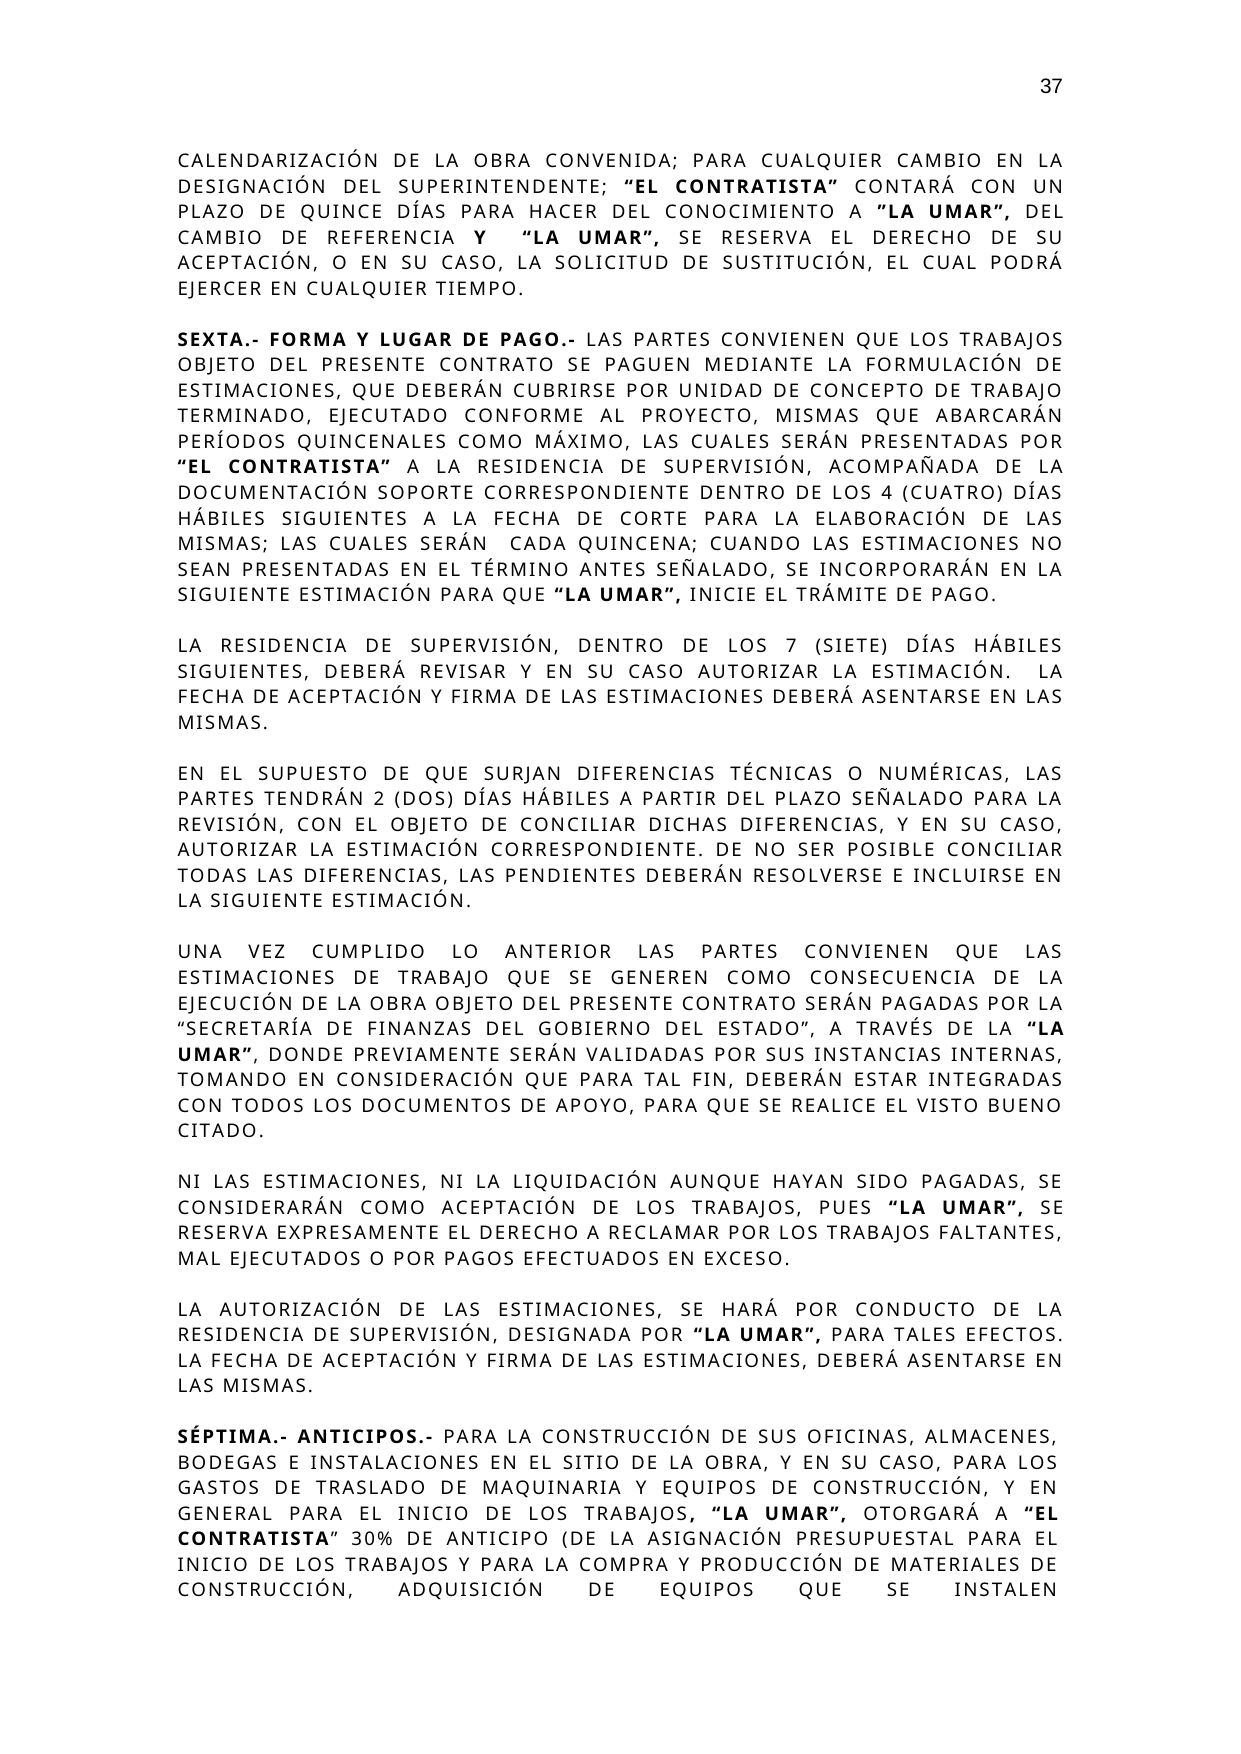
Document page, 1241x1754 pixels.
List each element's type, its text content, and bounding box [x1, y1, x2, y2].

text La autorización de las estimaciones, se hará por conducto de la Residencia de Supervisión, designada por “la UMAR”, para tales efectos. La fecha de aceptación y firma de las estimaciones, deberá asentarse en las mismas. [177, 1296, 1063, 1398]
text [177, 148, 1063, 301]
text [177, 1424, 1058, 1602]
text UNA VEZ CUMPLIDO LO ANTERIOR LAS PARTES CONVIENEN QUE LAS ESTIMACIONES DE TRABAJO QUE SE GENEREN COMO CONSECUENCIA DE LA EJECUCIÓN DE LA OBRA OBJETO DEL PRESENTE CONTRATO SERÁN PAGADAS POR LA “SECRETARÍA DE FINANZAS DEL GOBIERNO DEL ESTADO”, A TRAVÉs DE LA “la UMAR”, DONDE PREVIAMENTE SERÁN VALIDADAS POR SUS INSTANCIAS INTERNAS, TOMANDO EN CONSIDERACIÓN QUE PARA TAL FIN, DEBERÁN ESTAR INTEGRADAS CON TODOS LOS DOCUMENTOS DE APOYO, PARA QUE SE REALICE EL VISTO BUENO CITADO. [177, 939, 1063, 1143]
text La residencia de supervisión, dentro de los 7 (SIETE) días hábiles siguientes, deberá revisar y en su caso autorizar la estimación. La fecha de aceptación y firma de las estimaciones deberá asentarse en las MISMAS. [177, 632, 1063, 734]
text SEXTA.- FORMA Y LUGAR DE PAGO.- Las partes convienen que los trabajos objeto del presente contrato se paguen mediante la formulación de estimaciones, que deberán cubrirse por unidad de concepto de trabajo terminado, ejecutado conforme al proyecto, mismas que abarcarán períodos QUINCENALES como máximo, las cuales serán presentadas por “EL CONTRATISTA” a la Residencia de Supervisión, acompañada de la documentación soporte correspondiente dentro de los 4 (cuatro) días hábiles siguientes a la fecha de corte para la elaboración de las mismas; laS cuales serÁn cada QUINCENA; cuando las estimaciones no sean presentadas en el término antes señalado, se incorporarán en la siguiente estimación para que “la UMAR”, inicie el trámite de pago. [177, 326, 1063, 607]
text En el supuesto de que surJan diferencias técnicas o numéricas, las partes tendrán 2 (dos) días hábiles a partir del plazo señalado para la revisión, con el objeto de conciliar dichas diferencias, y en su caso, autorizar la estimación correspondiente. De no ser posible conciliar todas las diferencias, las pendientes deberán resolverse e incluirse en la siguiente estimación. [177, 760, 1063, 913]
text Ni las estimaciones, ni la liquidación aunque hayan sido pagadas, se considerarán como aceptación de los trabajos, pues “la UMAR”, se reserva expresamente el derecho a reclamar por los trabajos faltantes, mal ejecutados o por pagos efectuados en exceso. [177, 1168, 1063, 1271]
